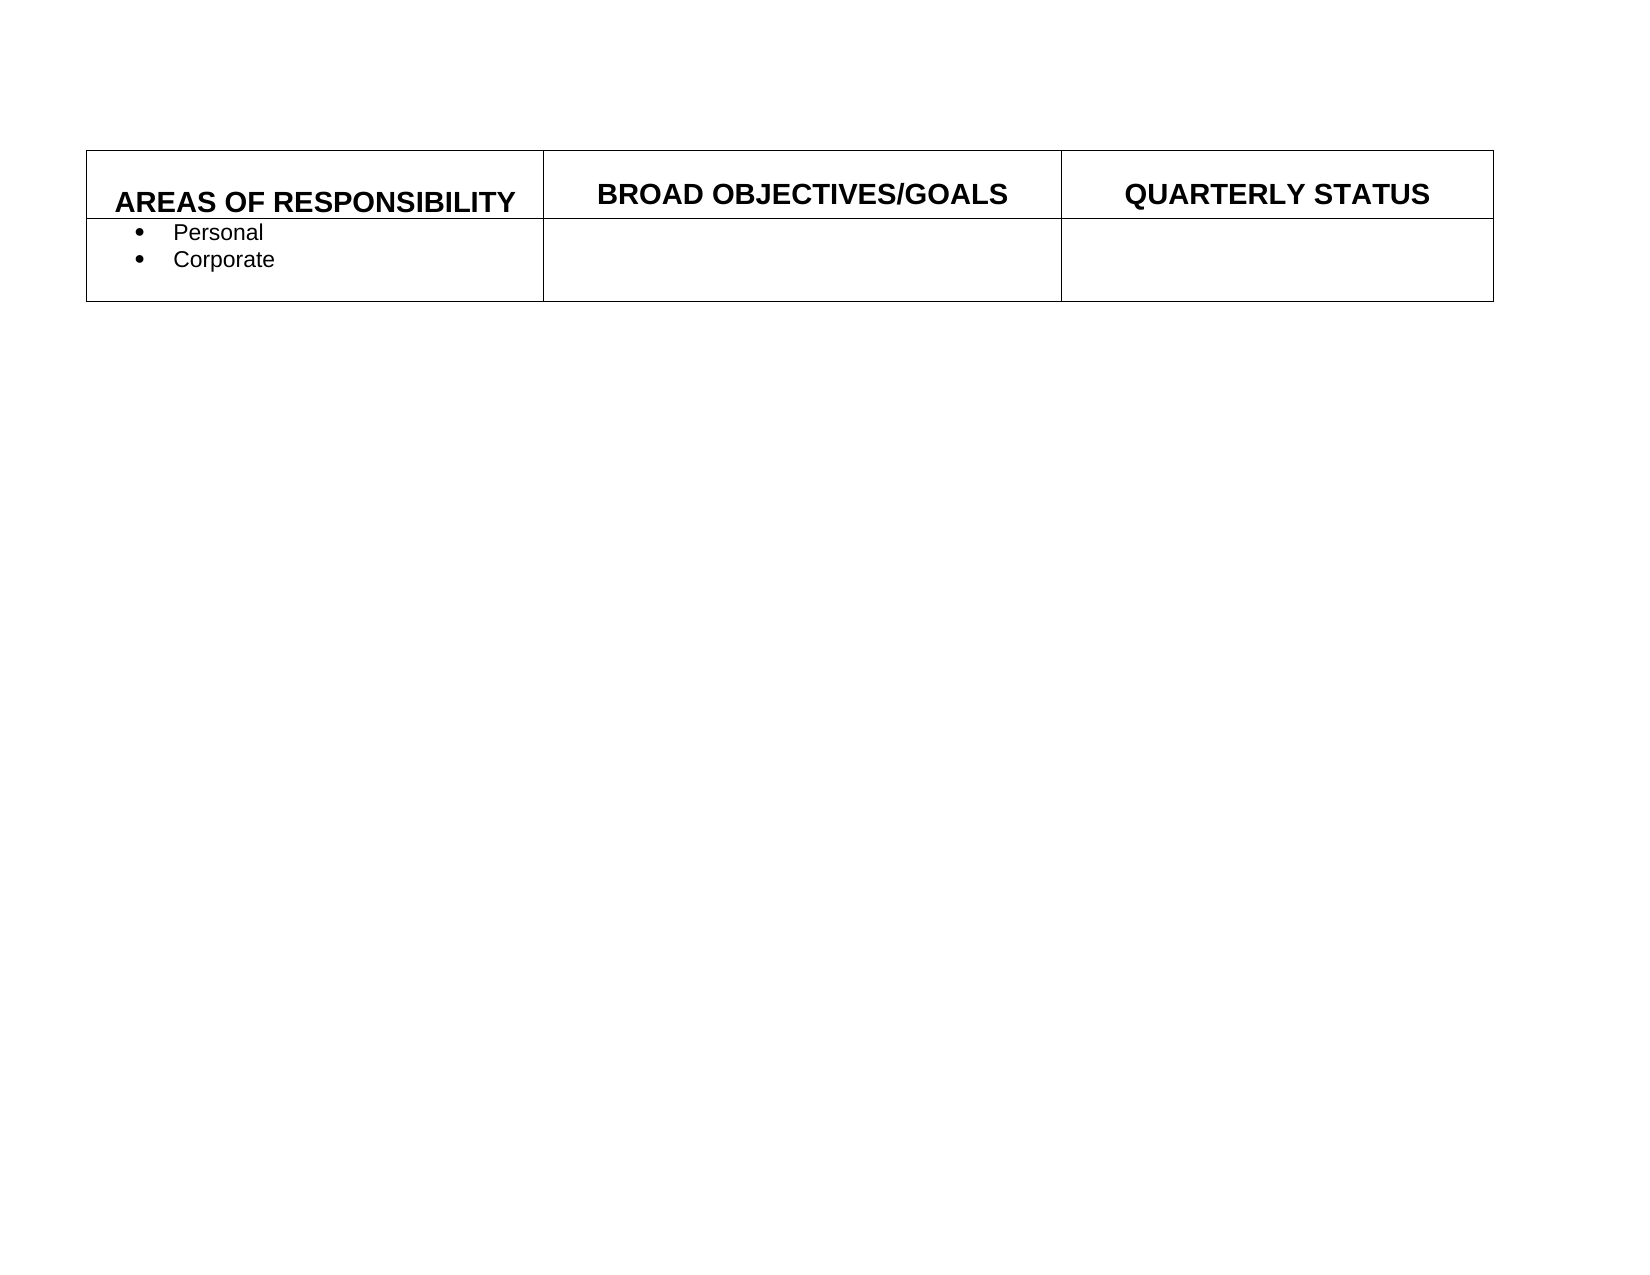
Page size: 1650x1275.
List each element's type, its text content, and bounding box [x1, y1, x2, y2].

table_header BROAD OBJECTIVES/GOALS [544, 151, 1061, 218]
table_cell [544, 219, 1061, 301]
table_cell EVANGELISM Personal Corporate [87, 219, 543, 301]
table_header AREAS OF RESPONSIBILITY [87, 151, 543, 218]
table_cell [1062, 219, 1493, 301]
table_header QUARTERLY STATUS [1062, 151, 1493, 218]
